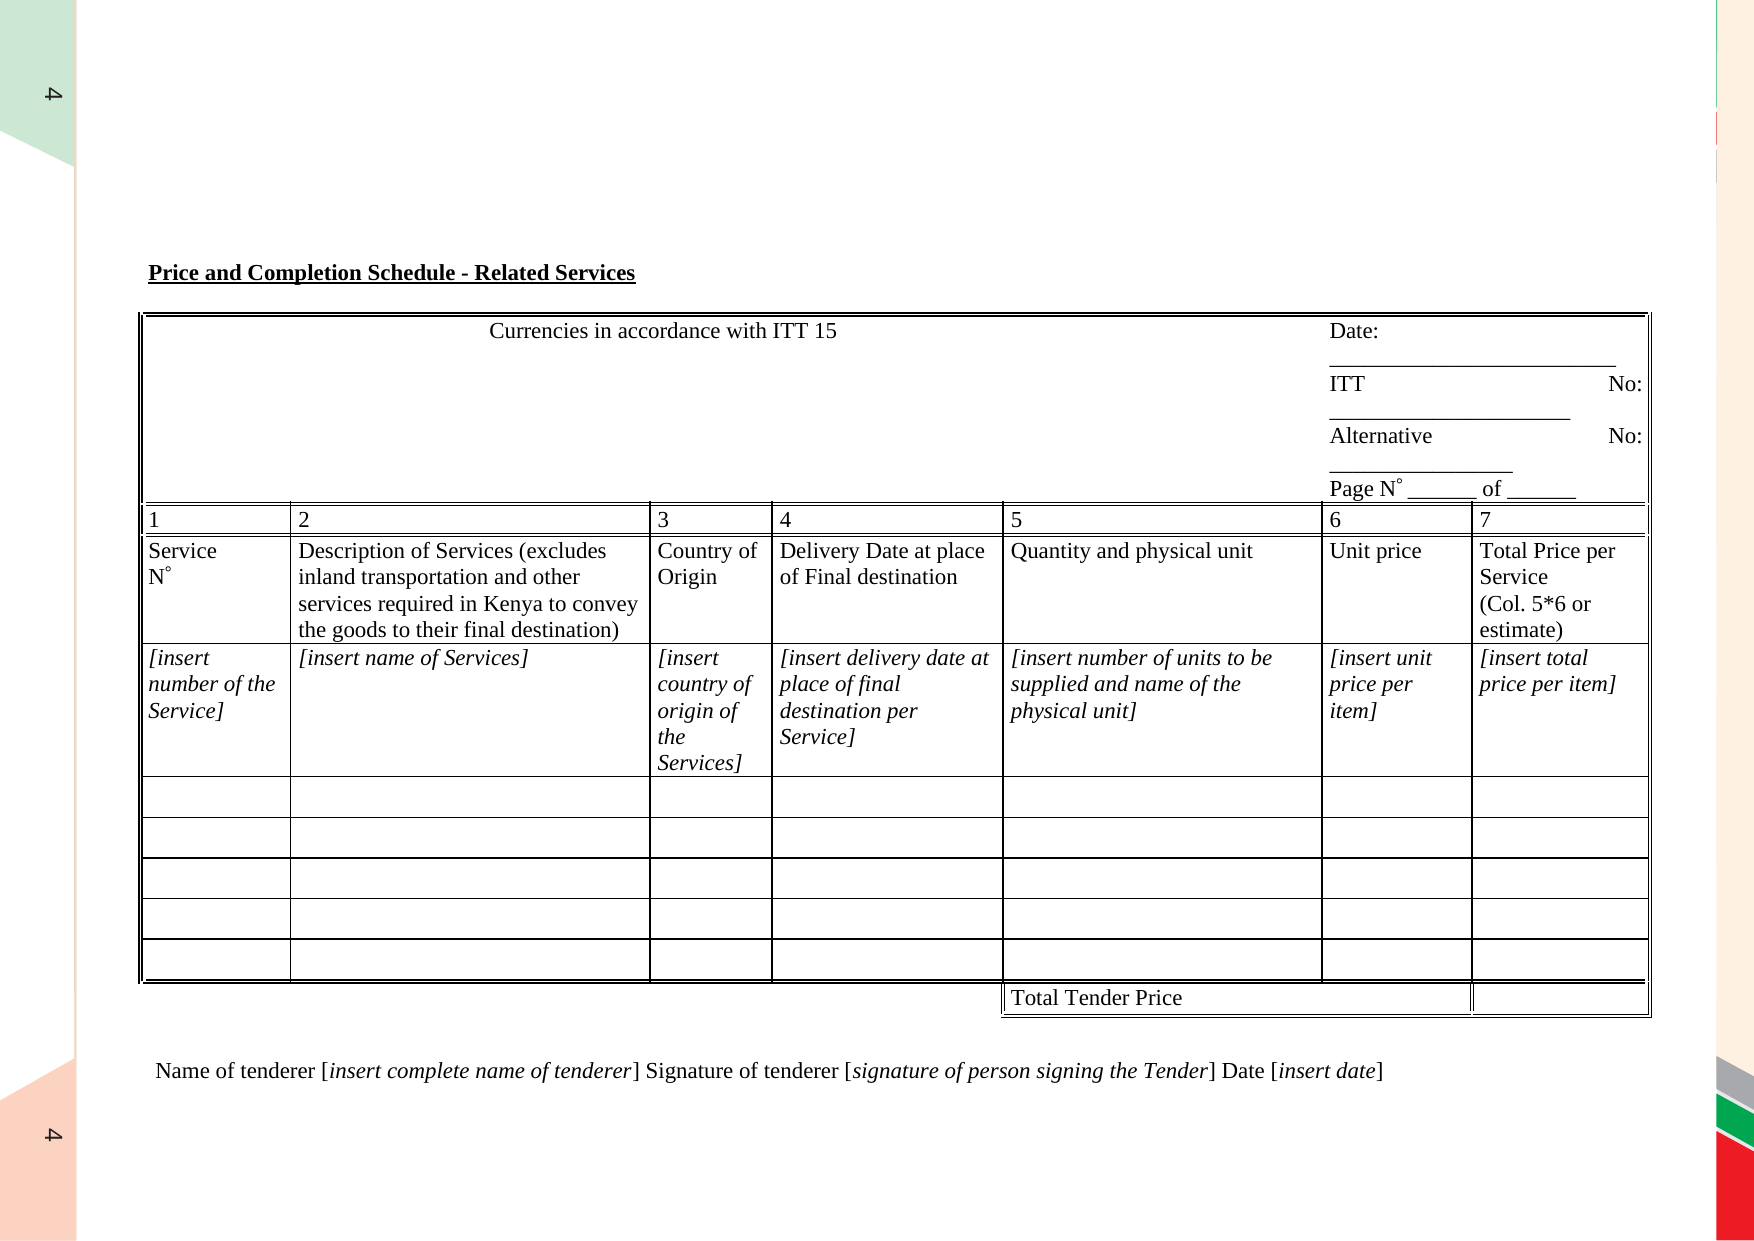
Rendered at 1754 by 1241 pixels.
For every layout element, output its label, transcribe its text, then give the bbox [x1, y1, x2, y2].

table_cell [291, 940, 649, 979]
table_cell [1323, 777, 1471, 816]
table_cell [1472, 979, 1650, 1014]
table_cell 1 [141, 501, 290, 532]
table_header Price and Completion Schedule - Related Services [141, 260, 1650, 312]
table_cell [1473, 940, 1648, 979]
table_cell [1004, 859, 1321, 898]
table_cell [1473, 818, 1648, 857]
table_cell [773, 899, 1002, 938]
table_cell [291, 859, 649, 898]
table_cell 5 [1004, 506, 1321, 532]
table_cell [insert number of the Service] [143, 644, 290, 776]
table_cell Total Price per Service (Col. 5*6 or estimate) [1473, 533, 1650, 642]
table_cell [1323, 899, 1471, 938]
table_cell [insert number of units to be supplied and name of the physical unit] [1004, 644, 1321, 776]
table_cell [773, 940, 1002, 979]
table_cell [1323, 818, 1471, 857]
table_cell Description of Services (excludes inland transportation and other services required in Kenya to convey the goods to their final destination) [291, 537, 649, 642]
table_cell [651, 940, 771, 979]
table_cell [1473, 777, 1648, 816]
table_cell [651, 859, 771, 898]
table_cell [insert delivery date at place of final destination per Service] [773, 644, 1002, 776]
table_cell [143, 777, 290, 816]
table_cell Quantity and physical unit [1004, 537, 1321, 642]
table_cell [1004, 818, 1321, 857]
table_cell [insert name of Services] [291, 644, 649, 776]
table_cell Unit price [1323, 537, 1471, 642]
table_cell [insert country of origin of the Services] [651, 644, 771, 776]
table_cell [1004, 940, 1321, 979]
table_cell [1323, 859, 1471, 898]
table_cell [773, 818, 1002, 857]
table_cell [651, 899, 771, 938]
table_cell [143, 940, 290, 979]
table_cell [143, 859, 290, 898]
table_cell Country of Origin [651, 537, 771, 642]
table_cell [insert unit price per item] [1323, 644, 1471, 776]
table_cell Total Tender Price [1003, 984, 1472, 1014]
table_cell Date: _________________________ ITT No: _____________________ Alternative No: ________________ Page N ______ of ______ [1322, 312, 1650, 501]
table_cell [1004, 899, 1321, 938]
table_cell Delivery Date at place of Final destination [773, 537, 1002, 642]
text Name of tenderer [insert complete name of tenderer] Signature of tenderer [signature of person signing the Tender] Date [insert date] [77, 1057, 1679, 1083]
table_cell Currencies in accordance with ITT 15 [482, 317, 1322, 501]
table_cell [1473, 859, 1648, 898]
table_cell [insert total price per item] [1473, 644, 1648, 776]
table_cell [1473, 899, 1648, 938]
table_cell [651, 818, 771, 857]
table_cell 4 [773, 506, 1002, 532]
table_cell [141, 312, 482, 501]
table_cell [143, 818, 290, 857]
table_cell [141, 979, 1001, 1014]
table_cell [773, 777, 1002, 816]
table_cell [291, 818, 649, 857]
table_cell [1323, 940, 1471, 979]
table_cell 3 [651, 506, 771, 532]
table_cell 2 [291, 506, 649, 532]
table_cell [291, 777, 649, 816]
table_cell [773, 859, 1002, 898]
table_cell [651, 777, 771, 816]
table_cell [291, 899, 649, 938]
table_cell [143, 899, 290, 938]
table_cell Service N [141, 533, 290, 642]
table_cell 6 [1323, 506, 1471, 532]
table_cell [1004, 777, 1321, 816]
table_cell 7 [1473, 501, 1650, 532]
